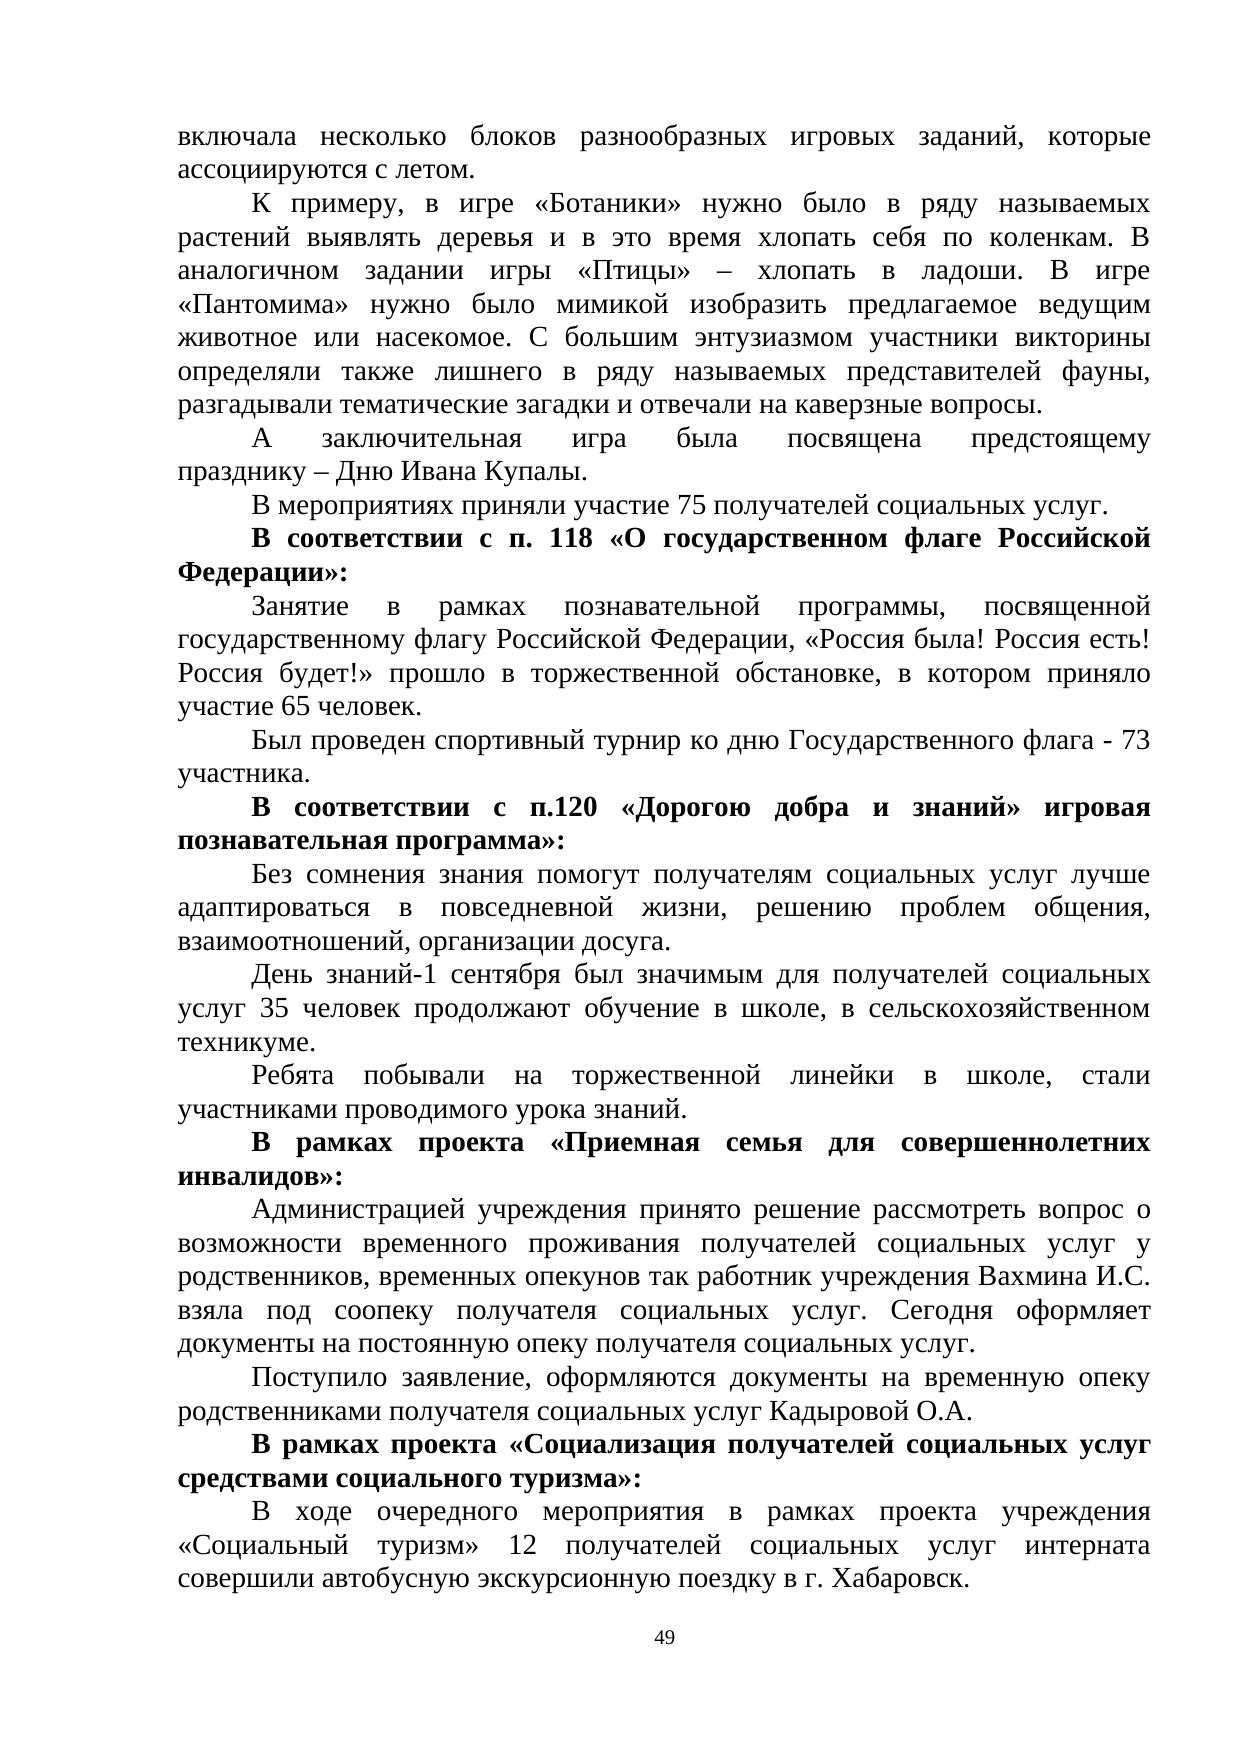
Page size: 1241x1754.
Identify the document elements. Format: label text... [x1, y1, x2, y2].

text День знаний-1 сентября был значимым для получателей социальных услуг 35 человек продолжают обучение в школе, в сельскохозяйственном техникуме. [177, 957, 1152, 1057]
text В рамках проекта «Социализация получателей социальных услуг средствами социального туризма»: [177, 1426, 509, 1460]
text В соответствии с п.120 «Дорогою добра и знаний» игровая познавательная программа»: [177, 789, 1152, 856]
text Поступило заявление, оформляются документы на временную опеку родственниками получателя социальных услуг Кадыровой О.А. [177, 1359, 1152, 1426]
text Администрацией учреждения принято решение рассмотреть вопрос о возможности временного проживания получателей социальных услуг у родственников, временных опекунов так работник учреждения Вахмина И.С. взяла под соопеку получателя социальных услуг. Сегодня оформляет документы на постоянную опеку получателя социальных услуг. [177, 1191, 1152, 1359]
text Занятие в рамках познавательной программы, посвященной государственному флагу Российской Федерации, «Россия была! Россия есть! Россия будет!» прошло в торжественной обстановке, в котором приняло участие 65 человек. [177, 588, 1152, 722]
text К примеру, в игре «Ботаники» нужно было в ряду называемых растений выявлять деревья и в это время хлопать себя по коленкам. В аналогичном задании игры «Птицы» – хлопать в ладоши. В игре «Пантомима» нужно было мимикой изобразить предлагаемое ведущим животное или насекомое. С большим энтузиазмом участники викторины определяли также лишнего в ряду называемых представителей фауны, разгадывали тематические загадки и отвечали на каверзные вопросы. [177, 185, 1152, 420]
text В ходе очередного мероприятия в рамках проекта учреждения «Социальный туризм» 12 получателей социальных услуг интерната совершили автобусную экскурсионную поездку в г. Хабаровск. [177, 1493, 1152, 1594]
text В рамках проекта «Приемная семья для совершеннолетних инвалидов»: [177, 1124, 1152, 1191]
text Ребята побывали на торжественной линейки в школе, стали участниками проводимого урока знаний. [177, 1057, 1152, 1124]
text Без сомнения знания помогут получателям социальных услуг лучше адаптироваться в повседневной жизни, решению проблем общения, взаимоотношений, организации досуга. [177, 856, 1152, 957]
text В мероприятиях приняли участие 75 получателей социальных услуг. [177, 487, 1152, 521]
text А заключительная игра была посвящена предстоящему празднику – Дню Ивана Купалы. [177, 420, 1152, 487]
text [177, 118, 1152, 185]
text В рамках проекта «Социализация получателей социальных услуг средствами социального туризма»: [632, 1460, 1152, 1493]
text В соответствии с п. 118 «О государственном флаге Российской Федерации»: [177, 521, 1152, 588]
text Был проведен спортивный турнир ко дню Государственного флага - 73 участника. [177, 722, 1152, 789]
